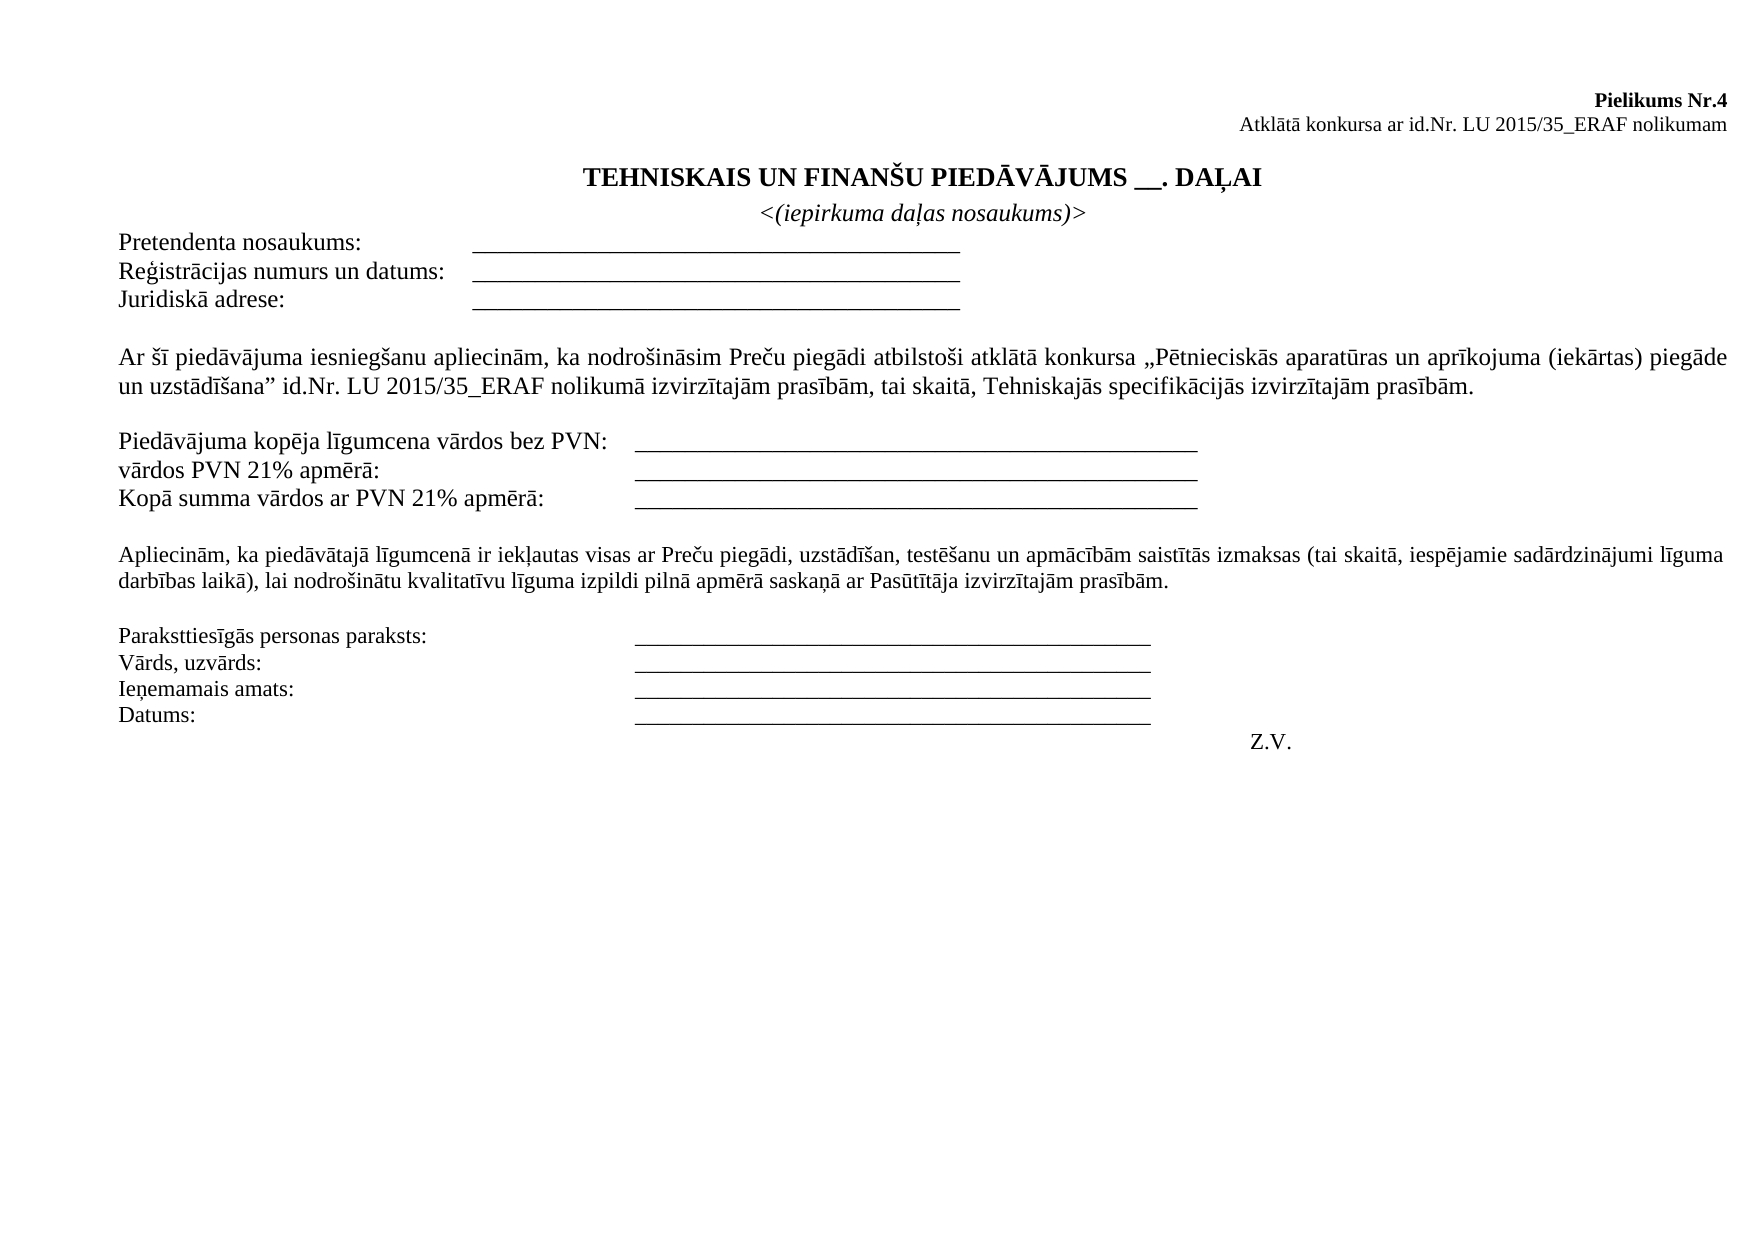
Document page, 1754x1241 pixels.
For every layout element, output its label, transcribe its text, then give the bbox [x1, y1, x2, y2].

text Pretendenta nosaukums: _______________________________________ [118, 227, 1727, 256]
text vārdos PVN 21% apmērā: _____________________________________________ [118, 455, 1727, 483]
text Ar šī piedāvājuma iesniegšanu apliecinām, ka nodrošināsim Preču piegādi atbilstoši atklātā konkursa „Pētnieciskās aparatūras un aprīkojuma (iekārtas) piegāde un uzstādīšana” id.Nr. LU 2015/35_ERAF nolikumā izvirzītajām prasībām, tai skaitā, Tehniskajās specifikācijās izvirzītajām prasībām. [118, 342, 1727, 399]
text Juridiskā adrese: _______________________________________ [118, 284, 1727, 313]
text Apliecinām, ka piedāvātajā līgumcenā ir iekļautas visas ar Preču piegādi, uzstādīšan, testēšanu un apmācībām saistītās izmaksas (tai skaitā, iespējamie sadārdzinājumi līguma darbības laikā), lai nodrošinātu kvalitatīvu līguma izpildi pilnā apmērā saskaņā ar Pasūtītāja izvirzītajām prasībām. [118, 541, 1727, 594]
text Piedāvājuma kopēja līgumcena vārdos bez PVN: _____________________________________________ [118, 426, 1727, 455]
text Ieņemamais amats: _____________________________________________ [118, 675, 1727, 701]
subtitle TEHNISKAIS UN FINANŠU PIEDĀVĀJUMS __. DAĻAI [118, 161, 1727, 192]
list Atklātā konkursa ar id.Nr. LU 2015/35_ERAF nolikumam [118, 112, 1727, 136]
text Kopā summa vārdos ar PVN 21% apmērā: _____________________________________________ [118, 483, 1727, 512]
text Pielikums Nr.4 [1243, 88, 1727, 112]
text Vārds, uzvārds: _____________________________________________ [118, 649, 1727, 675]
text Reģistrācijas numurs un datums: _______________________________________ [118, 256, 1727, 284]
text Datums: _____________________________________________ [118, 701, 1727, 728]
text <(iepirkuma daļas nosaukums)> [118, 198, 1727, 227]
text Z.V. [118, 728, 1727, 754]
text Paraksttiesīgās personas paraksts: _____________________________________________ [118, 622, 1727, 649]
